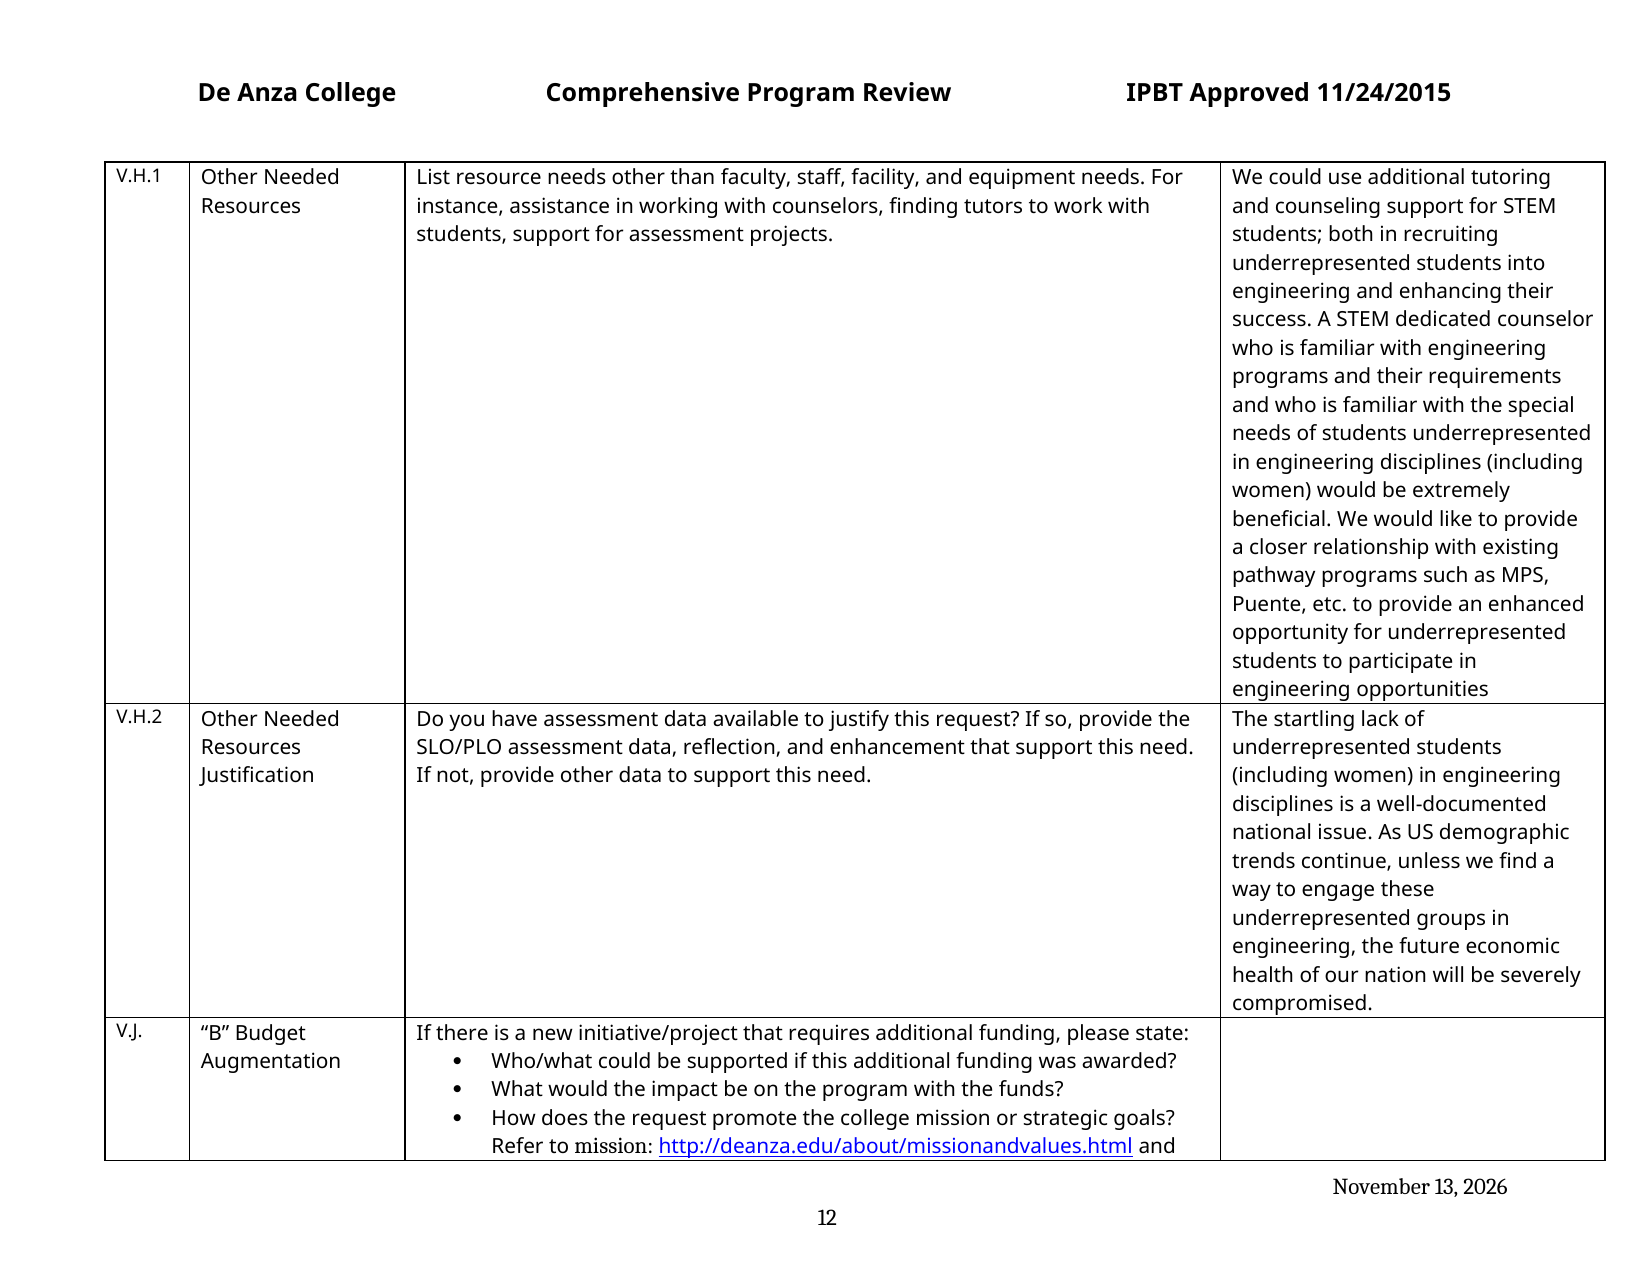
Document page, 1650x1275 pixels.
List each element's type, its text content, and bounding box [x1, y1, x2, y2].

table_cell Do you have assessment data available to justify this request? If so, provide the SLO/PLO assessment data, reflection, and enhancement that support this need. If not, provide other data to support this need. [406, 704, 1220, 1017]
table_cell Other Needed Resources [190, 163, 404, 703]
table_cell The startling lack of underrepresented students (including women) in engineering disciplines is a well-documented national issue. As US demographic trends continue, unless we find a way to engage these underrepresented groups in engineering, the future economic health of our nation will be severely compromised. [1221, 704, 1604, 1017]
table_cell V.H.2 [106, 704, 189, 1017]
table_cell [190, 1018, 404, 1160]
table_cell Other Needed Resources Justification [190, 704, 404, 1017]
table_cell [406, 1018, 1220, 1160]
table_cell List resource needs other than faculty, staff, facility, and equipment needs. For instance, assistance in working with counselors, finding tutors to work with students, support for assessment projects. [406, 163, 1220, 703]
table_cell [1221, 1018, 1604, 1160]
table_cell We could use additional tutoring and counseling support for STEM students; both in recruiting underrepresented students into engineering and enhancing their success. A STEM dedicated counselor who is familiar with engineering programs and their requirements and who is familiar with the special needs of students underrepresented in engineering disciplines (including women) would be extremely beneficial. We would like to provide a closer relationship with existing pathway programs such as MPS, Puente, etc. to provide an enhanced opportunity for underrepresented students to participate in engineering opportunities [1221, 163, 1604, 703]
table_cell V.J. [106, 1018, 189, 1160]
table_cell V.H.1 [106, 163, 189, 703]
